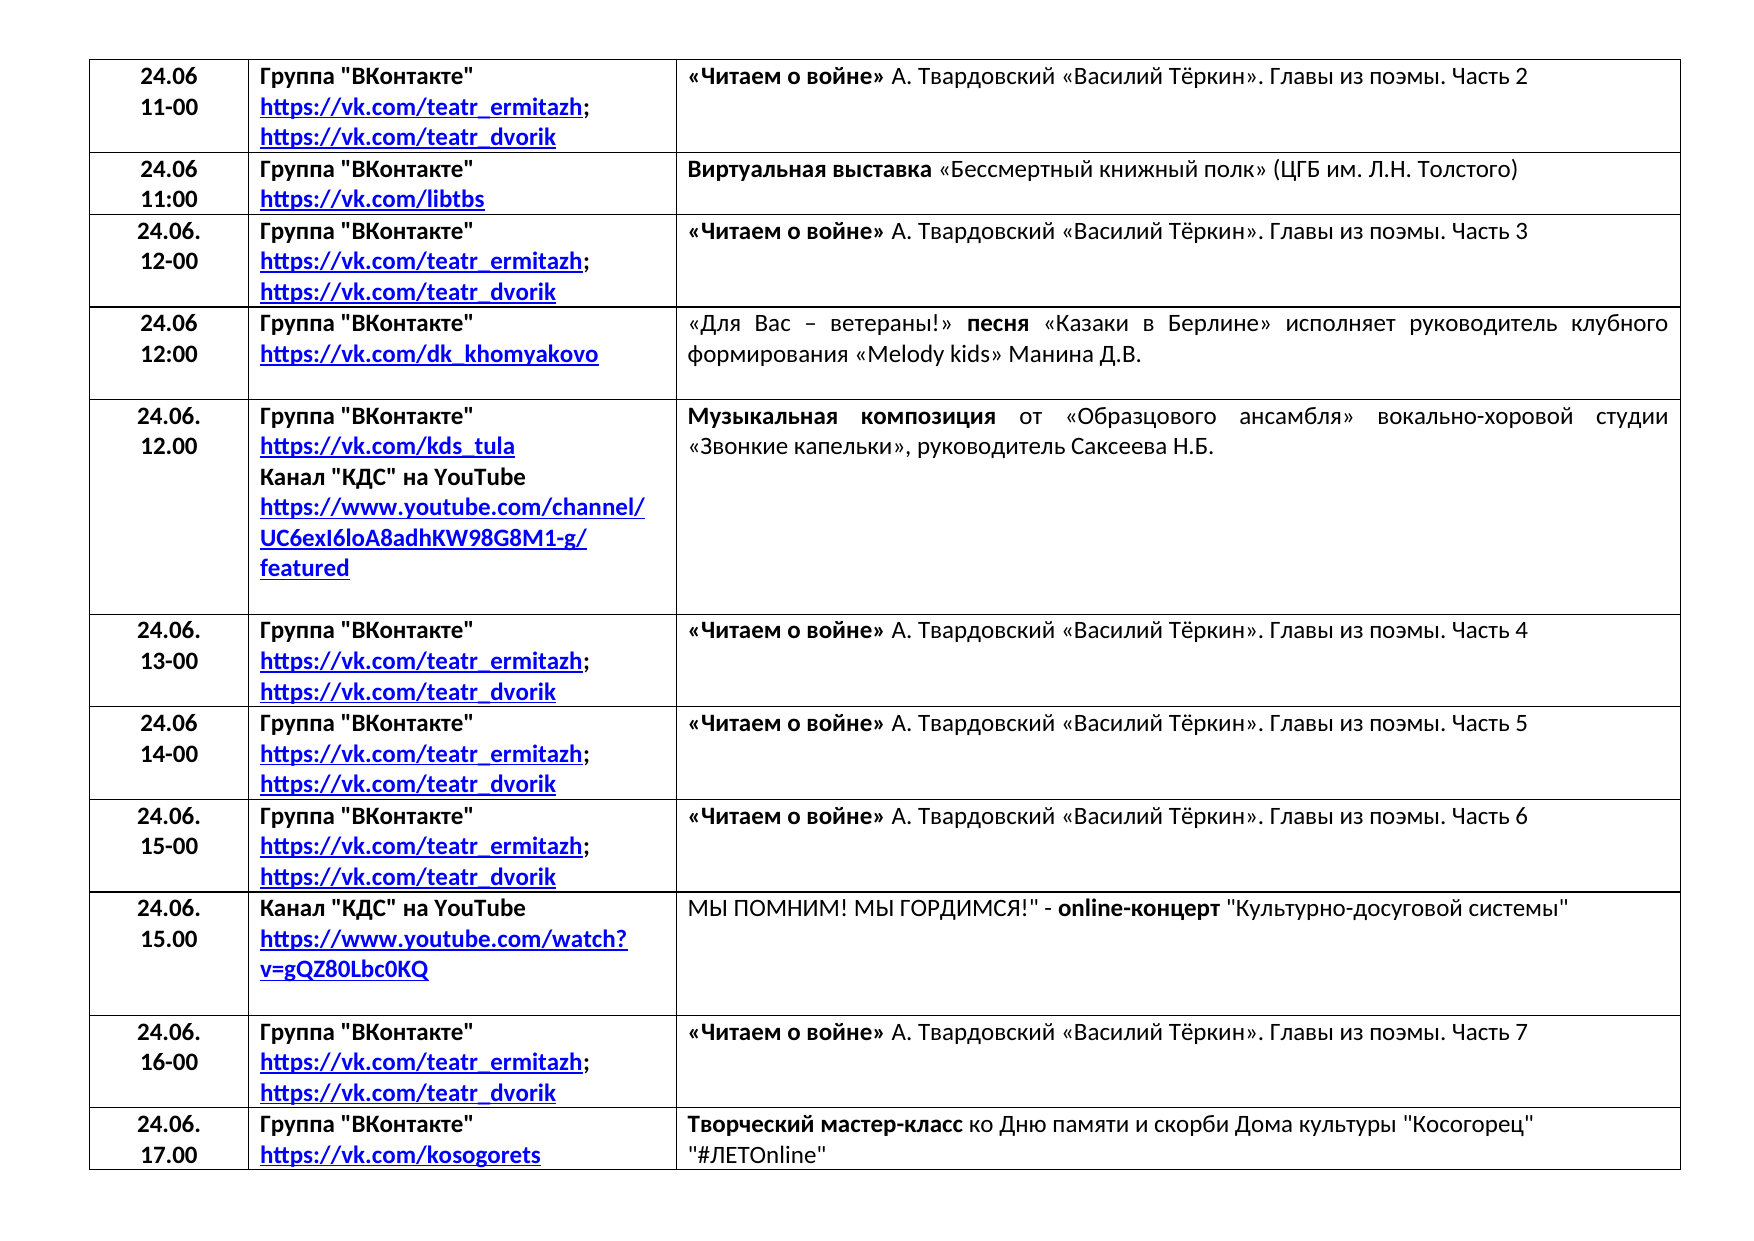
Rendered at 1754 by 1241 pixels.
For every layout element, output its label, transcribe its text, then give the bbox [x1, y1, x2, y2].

table_cell 24.06 12:00 [90, 308, 248, 399]
table_cell 24.06. 16-00 [90, 1016, 248, 1107]
table_cell Группа "ВКонтакте" https://vk.com/dk_khomyakovo [249, 308, 676, 399]
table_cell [249, 1108, 676, 1169]
table_cell Группа "ВКонтакте" https://vk.com/teatr_ermitazh; https://vk.com/teatr_dvorik [249, 800, 676, 891]
table_cell «Читаем о войне» А. Твардовский «Василий Тёркин». Главы из поэмы. Часть 3 [677, 215, 1680, 306]
table_cell «Для Вас – ветераны!» песня «Казаки в Берлине» исполняет руководитель клубного формирования «Melody kids» Манина Д.В. [677, 308, 1680, 399]
table_cell Канал "КДС" на YouTube https://www.youtube.com/watch?v=gQZ80Lbc0KQ [249, 893, 676, 1014]
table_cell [677, 1108, 1680, 1169]
table_cell 24.06 11:00 [90, 153, 248, 214]
table_cell 24.06. 17.00 [90, 1108, 248, 1169]
table_cell «Читаем о войне» А. Твардовский «Василий Тёркин». Главы из поэмы. Часть 4 [677, 615, 1680, 706]
table_cell Музыкальная композиция от «Образцового ансамбля» вокально-хоровой студии «Звонкие капельки», руководитель Саксеева Н.Б. [677, 400, 1680, 614]
table_cell Группа "ВКонтакте" https://vk.com/libtbs [249, 153, 676, 214]
table_cell Группа "ВКонтакте" https://vk.com/teatr_ermitazh; https://vk.com/teatr_dvorik [249, 215, 676, 306]
table_cell Группа "ВКонтакте" https://vk.com/teatr_ermitazh; https://vk.com/teatr_dvorik [249, 707, 676, 799]
table_cell 24.06. 15-00 [90, 800, 248, 891]
table_cell 24.06 14-00 [90, 707, 248, 799]
table_cell «Читаем о войне» А. Твардовский «Василий Тёркин». Главы из поэмы. Часть 2 [677, 60, 1680, 152]
table_cell Группа "ВКонтакте" https://vk.com/kds_tula Канал "КДС" на YouTube https://www.youtube.com/channel/UC6exI6loA8adhKW98G8M1-g/featured [249, 400, 676, 614]
table_cell Группа "ВКонтакте" https://vk.com/teatr_ermitazh; https://vk.com/teatr_dvorik [249, 615, 676, 706]
table_cell «Читаем о войне» А. Твардовский «Василий Тёркин». Главы из поэмы. Часть 5 [677, 707, 1680, 799]
table_cell «Читаем о войне» А. Твардовский «Василий Тёркин». Главы из поэмы. Часть 7 [677, 1016, 1680, 1107]
table_cell 24.06. 15.00 [90, 893, 248, 1014]
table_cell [249, 60, 676, 152]
table_cell Виртуальная выставка «Бессмертный книжный полк» (ЦГБ им. Л.Н. Толстого) [677, 153, 1680, 214]
table_cell «Читаем о войне» А. Твардовский «Василий Тёркин». Главы из поэмы. Часть 6 [677, 800, 1680, 891]
table_cell 24.06. 12.00 [90, 400, 248, 614]
table_cell МЫ ПОМНИМ! МЫ ГОРДИМСЯ!" - online-концерт "Культурно-досуговой системы" [677, 893, 1680, 1014]
table_cell 24.06 11-00 [90, 60, 248, 152]
table_cell Группа "ВКонтакте" https://vk.com/teatr_ermitazh; https://vk.com/teatr_dvorik [249, 1016, 676, 1107]
table_cell 24.06. 12-00 [90, 215, 248, 306]
table_cell 24.06. 13-00 [90, 615, 248, 706]
